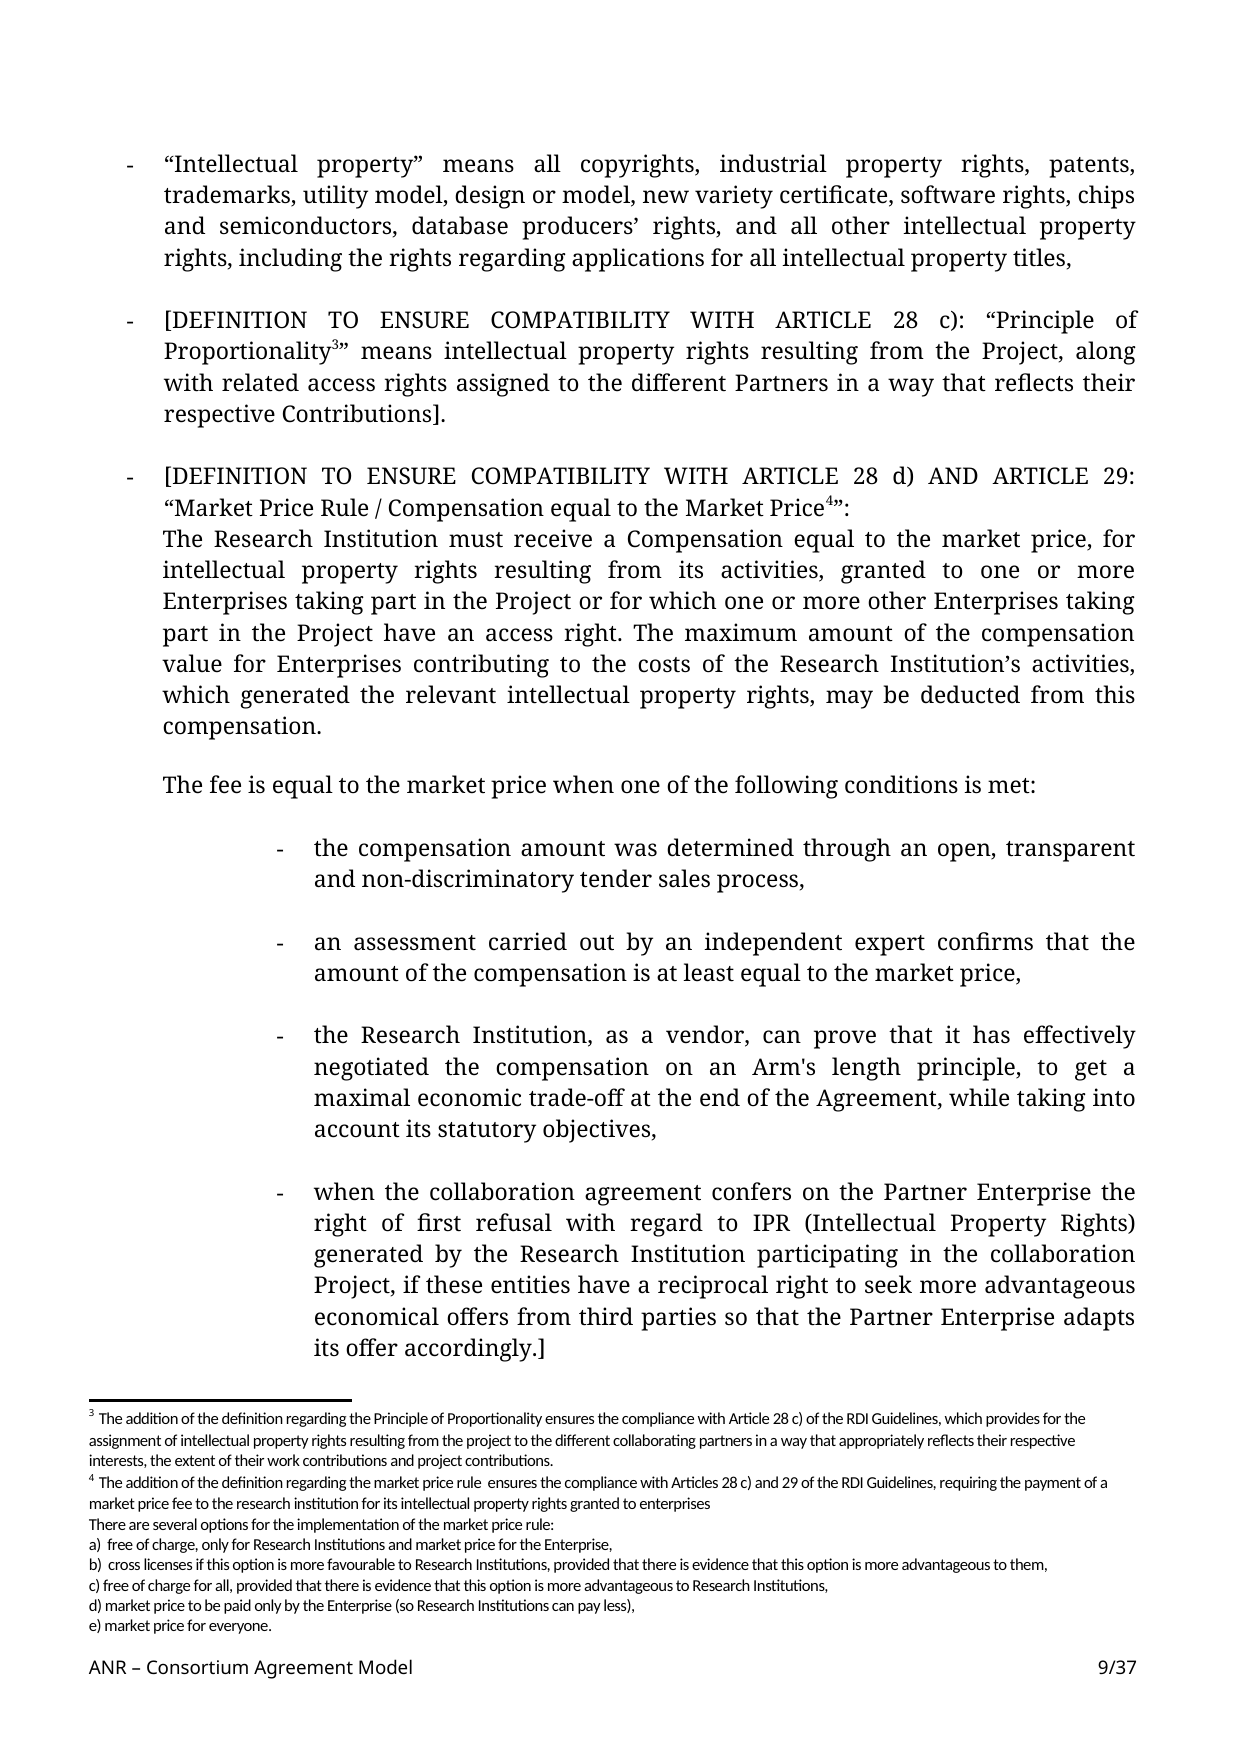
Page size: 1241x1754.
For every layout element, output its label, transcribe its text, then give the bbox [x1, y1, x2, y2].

list when the collaboration agreement confers on the Partner Enterprise the right of first refusal with regard to IPR (Intellectual Property Rights) generated by the Research Institution participating in the collaboration Project, if these entities have a reciprocal right to seek more advantageous economical offers from third parties so that the Partner Enterprise adapts its offer accordingly.] [276, 1176, 1137, 1363]
text The fee is equal to the market price when one of the following conditions is met: [162, 769, 1137, 801]
list an assessment carried out by an independent expert confirms that the amount of the compensation is at least equal to the market price, [276, 926, 1137, 988]
list the Research Institution, as a vendor, can prove that it has effectively negotiated the compensation on an Arm's length principle, to get a maximal economic trade-off at the end of the Agreement, while taking into account its statutory objectives, [276, 1019, 1137, 1144]
list [DEFINITION TO ENSURE COMPATIBILITY WITH ARTICLE 28 c): “Principle of Proportionality” means intellectual property rights resulting from the Project, along with related access rights assigned to the different Partners in a way that reflects their respective Contributions]. [126, 304, 1137, 429]
list “Intellectual property” means all copyrights, industrial property rights, patents, trademarks, utility model, design or model, new variety certificate, software rights, chips and semiconductors, database producers’ rights, and all other intellectual property rights, including the rights regarding applications for all intellectual property titles, [126, 148, 1137, 273]
list the compensation amount was determined through an open, transparent and non-discriminatory tender sales process, [276, 832, 1137, 894]
text The Research Institution must receive a Compensation equal to the market price, for intellectual property rights resulting from its activities, granted to one or more Enterprises taking part in the Project or for which one or more other Enterprises taking part in the Project have an access right. The maximum amount of the compensation value for Enterprises contributing to the costs of the Research Institution’s activities, which generated the relevant intellectual property rights, may be deducted from this compensation. [162, 523, 1137, 741]
list [DEFINITION TO ENSURE COMPATIBILITY WITH ARTICLE 28 d) AND ARTICLE 29: “Market Price Rule / Compensation equal to the Market Price”: [126, 460, 1137, 523]
